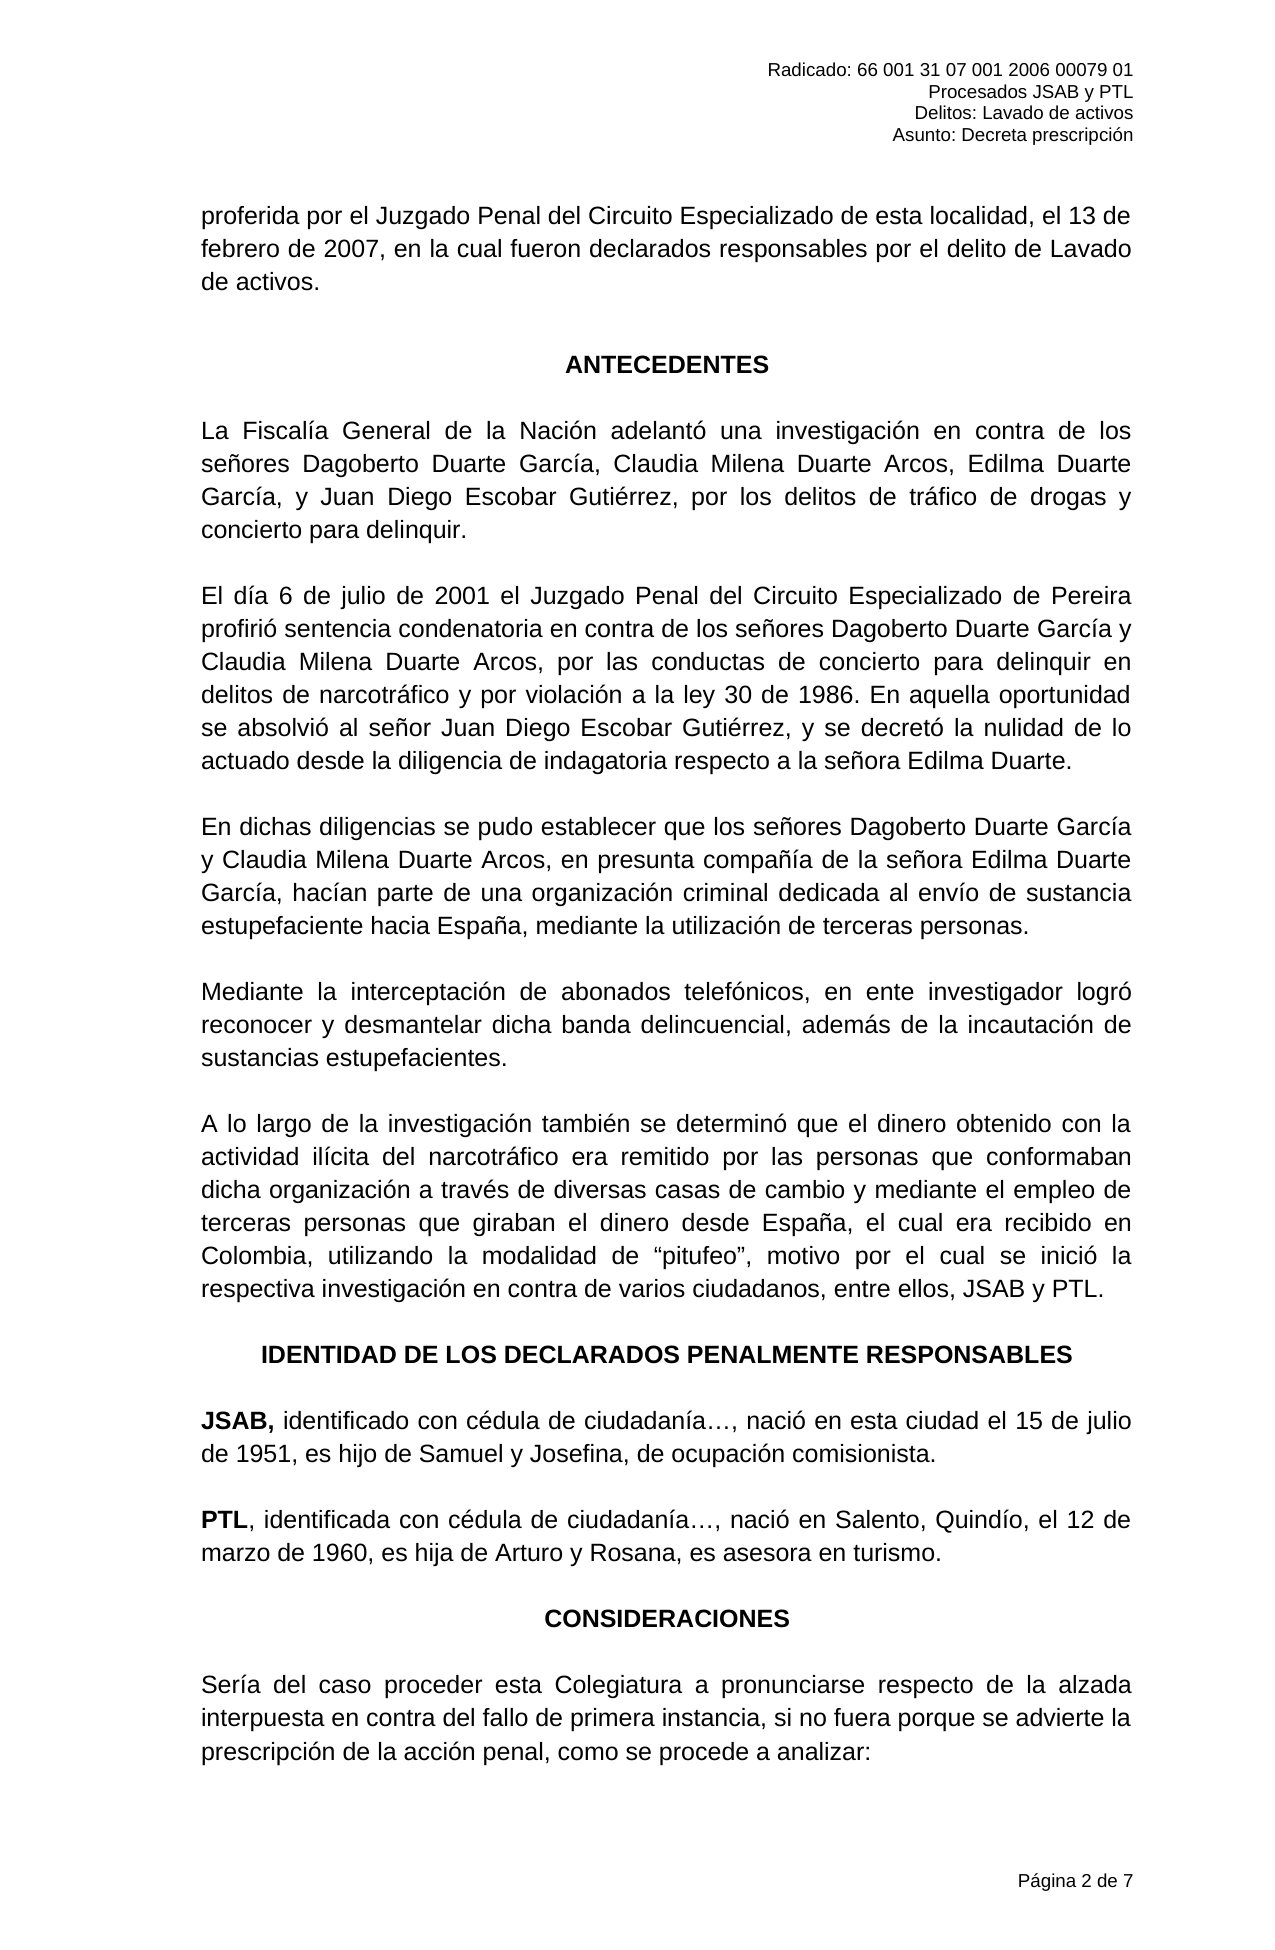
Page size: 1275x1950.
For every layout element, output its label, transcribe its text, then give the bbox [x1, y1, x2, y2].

text La Fiscalía General de la Nación adelantó una investigación en contra de los señores Dagoberto Duarte García, Claudia Milena Duarte Arcos, Edilma Duarte García, y Juan Diego Escobar Gutiérrez, por los delitos de tráfico de drogas y concierto para delinquir. [201, 416, 1133, 543]
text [201, 201, 1133, 296]
text Sería del caso proceder esta Colegiatura a pronunciarse respecto de la alzada interpuesta en contra del fallo de primera instancia, si no fuera porque se advierte la prescripción de la acción penal, como se procede a analizar: [201, 1670, 1133, 1765]
text ANTECEDENTES [201, 349, 1133, 378]
text IDENTIDAD DE LOS DECLARADOS PENALMENTE RESPONSABLES [201, 1340, 1133, 1369]
text En dichas diligencias se pudo establecer que los señores Dagoberto Duarte García y Claudia Milena Duarte Arcos, en presunta compañía de la señora Edilma Duarte García, hacían parte de una organización criminal dedicada al envío de sustancia estupefaciente hacia España, mediante la utilización de terceras personas. [201, 812, 1133, 940]
text El día 6 de julio de 2001 el Juzgado Penal del Circuito Especializado de Pereira profirió sentencia condenatoria en contra de los señores Dagoberto Duarte García y Claudia Milena Duarte Arcos, por las conductas de concierto para delinquir en delitos de narcotráfico y por violación a la ley 30 de 1986. En aquella oportunidad se absolvió al señor Juan Diego Escobar Gutiérrez, y se decretó la nulidad de lo actuado desde la diligencia de indagatoria respecto a la señora Edilma Duarte. [201, 581, 1133, 774]
text JSAB, identificado con cédula de ciudadanía…, nació en esta ciudad el 15 de julio de 1951, es hijo de Samuel y Josefina, de ocupación comisionista. [201, 1406, 1133, 1468]
text PTL, identificada con cédula de ciudadanía…, nació en Salento, Quindío, el 12 de marzo de 1960, es hija de Arturo y Rosana, es asesora en turismo. [201, 1505, 1133, 1567]
text A lo largo de la investigación también se determinó que el dinero obtenido con la actividad ilícita del narcotráfico era remitido por las personas que conformaban dicha organización a través de diversas casas de cambio y mediante el empleo de terceras personas que giraban el dinero desde España, el cual era recibido en Colombia, utilizando la modalidad de “pitufeo”, motivo por el cual se inició la respectiva investigación en contra de varios ciudadanos, entre ellos, JSAB y PTL. [201, 1109, 1133, 1303]
text CONSIDERACIONES [201, 1604, 1133, 1633]
text Mediante la interceptación de abonados telefónicos, en ente investigador logró reconocer y desmantelar dicha banda delincuencial, además de la incautación de sustancias estupefacientes. [201, 977, 1133, 1072]
